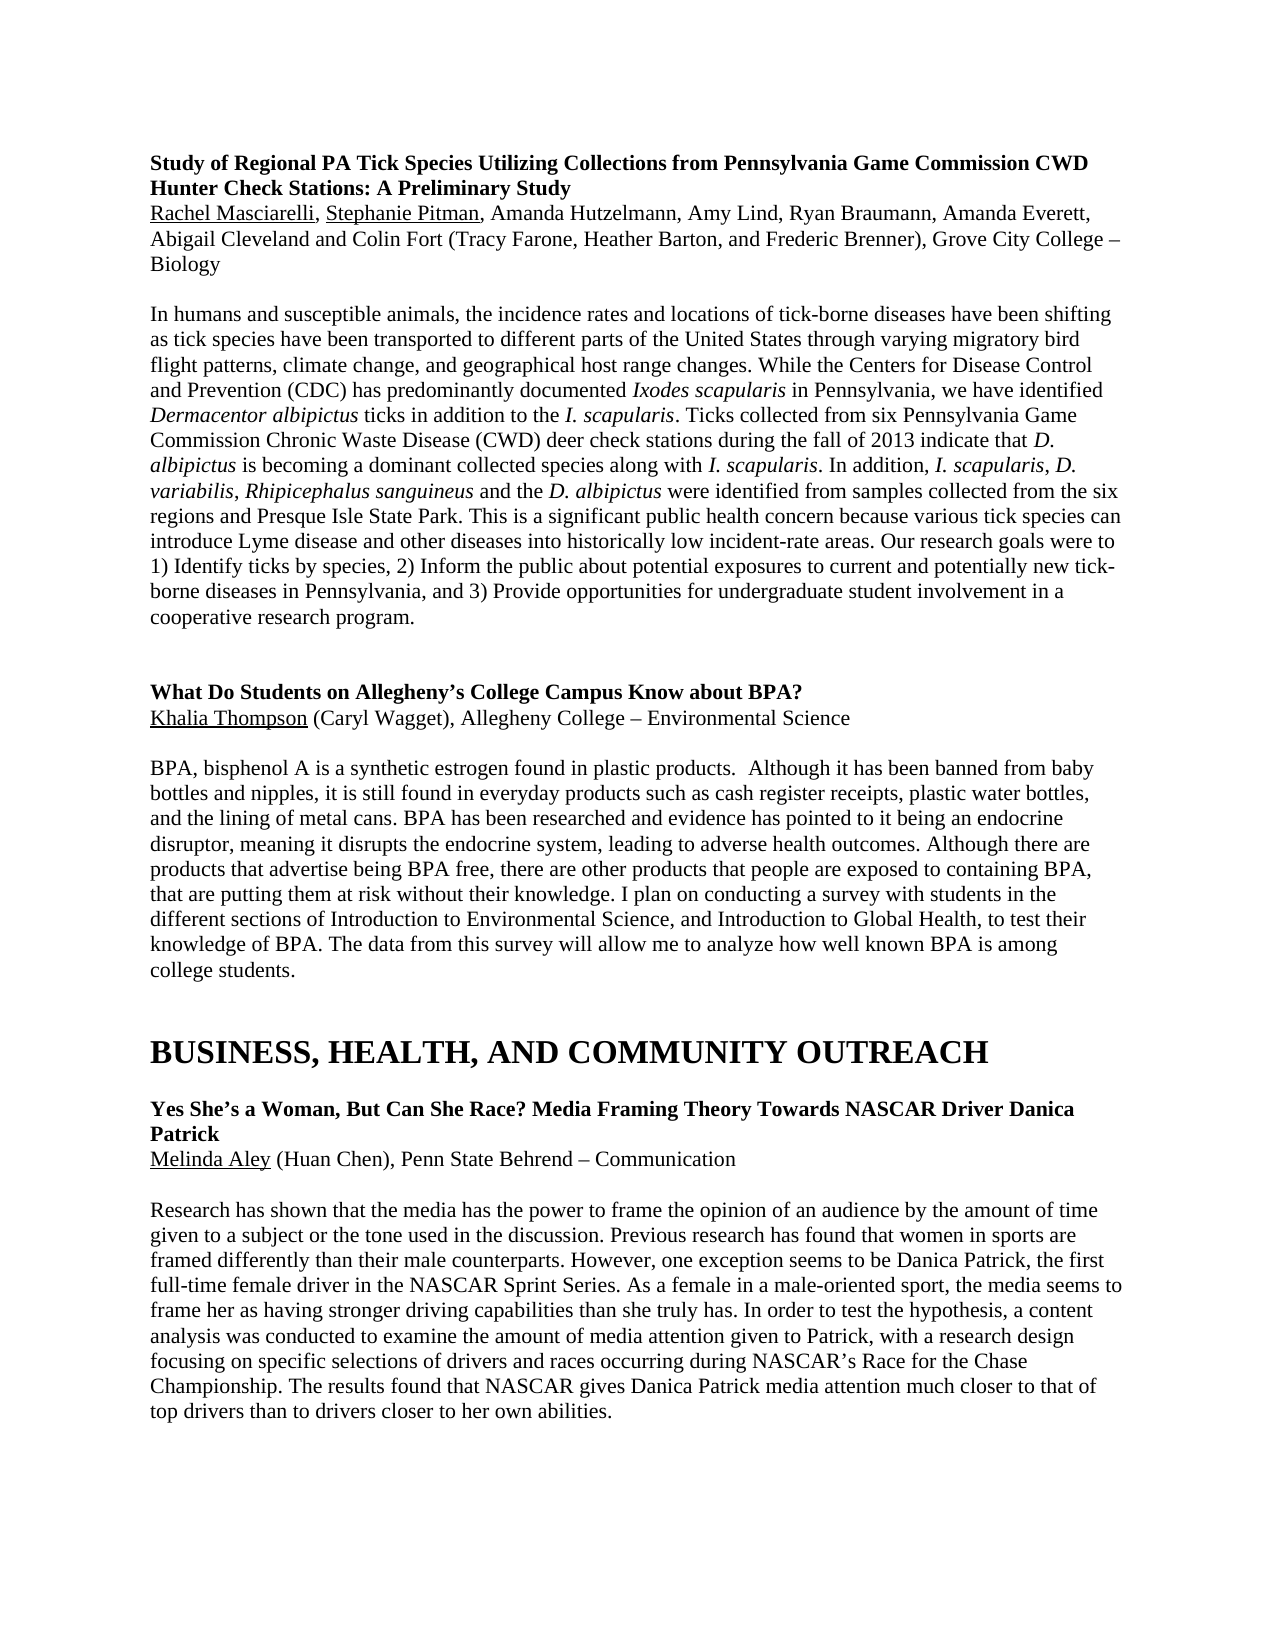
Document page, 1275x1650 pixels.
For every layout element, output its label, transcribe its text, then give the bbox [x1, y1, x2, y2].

text Khalia Thompson (Caryl Wagget), Allegheny College – Environmental Science [150, 704, 1125, 730]
text BPA, bisphenol A is a synthetic estrogen found in plastic products. Although it has been banned from baby bottles and nipples, it is still found in everyday products such as cash register receipts, plastic water bottles, and the lining of metal cans. BPA has been researched and evidence has pointed to it being an endocrine disruptor, meaning it disrupts the endocrine system, leading to adverse health outcomes. Although there are products that advertise being BPA free, there are other products that people are exposed to containing BPA, that are putting them at risk without their knowledge. I plan on conducting a survey with students in the different sections of Introduction to Environmental Science, and Introduction to Global Health, to test their knowledge of BPA. The data from this survey will allow me to analyze how well known BPA is among college students. [150, 755, 1125, 982]
text Melinda Aley (Huan Chen), Penn State Behrend – Communication [150, 1146, 1125, 1171]
text Research has shown that the media has the power to frame the opinion of an audience by the amount of time given to a subject or the tone used in the discussion. Previous research has found that women in sports are framed differently than their male counterparts. However, one exception seems to be Danica Patrick, the first full-time female driver in the NASCAR Sprint Series. As a female in a male-oriented sport, the media seems to frame her as having stronger driving capabilities than she truly has. In order to test the hypothesis, a content analysis was conducted to examine the amount of media attention given to Patrick, with a research design focusing on specific selections of drivers and races occurring during NASCAR’s Race for the Chase Championship. The results found that NASCAR gives Danica Patrick media attention much closer to that of top drivers than to drivers closer to her own abilities. [150, 1197, 1125, 1423]
text Yes She’s a Woman, But Can She Race? Media Framing Theory Towards NASCAR Driver Danica Patrick [150, 1096, 1125, 1146]
text BUSINESS, HEALTH, AND COMMUNITY OUTREACH [150, 1032, 1125, 1071]
text Study of Regional PA Tick Species Utilizing Collections from Pennsylvania Game Commission CWD Hunter Check Stations: A Preliminary Study [150, 150, 1125, 200]
text In humans and susceptible animals, the incidence rates and locations of tick-borne diseases have been shifting as tick species have been transported to different parts of the United States through varying migratory bird flight patterns, climate change, and geographical host range changes. While the Centers for Disease Control and Prevention (CDC) has predominantly documented Ixodes scapularis in Pennsylvania, we have identified Dermacentor albipictus ticks in addition to the I. scapularis. Ticks collected from six Pennsylvania Game Commission Chronic Waste Disease (CWD) deer check stations during the fall of 2013 indicate that D. albipictus is becoming a dominant collected species along with I. scapularis. In addition, I. scapularis, D. variabilis, Rhipicephalus sanguineus and the D. albipictus were identified from samples collected from the six regions and Presque Isle State Park. This is a significant public health concern because various tick species can introduce Lyme disease and other diseases into historically low incident-rate areas. Our research goals were to 1) Identify ticks by species, 2) Inform the public about potential exposures to current and potentially new tick-borne diseases in Pennsylvania, and 3) Provide opportunities for undergraduate student involvement in a cooperative research program. [150, 301, 1125, 629]
text Rachel Masciarelli, Stephanie Pitman, Amanda Hutzelmann, Amy Lind, Ryan Braumann, Amanda Everett, Abigail Cleveland and Colin Fort (Tracy Farone, Heather Barton, and Frederic Brenner), Grove City College – Biology [150, 200, 1125, 276]
text What Do Students on Allegheny’s College Campus Know about BPA? [150, 679, 1125, 704]
